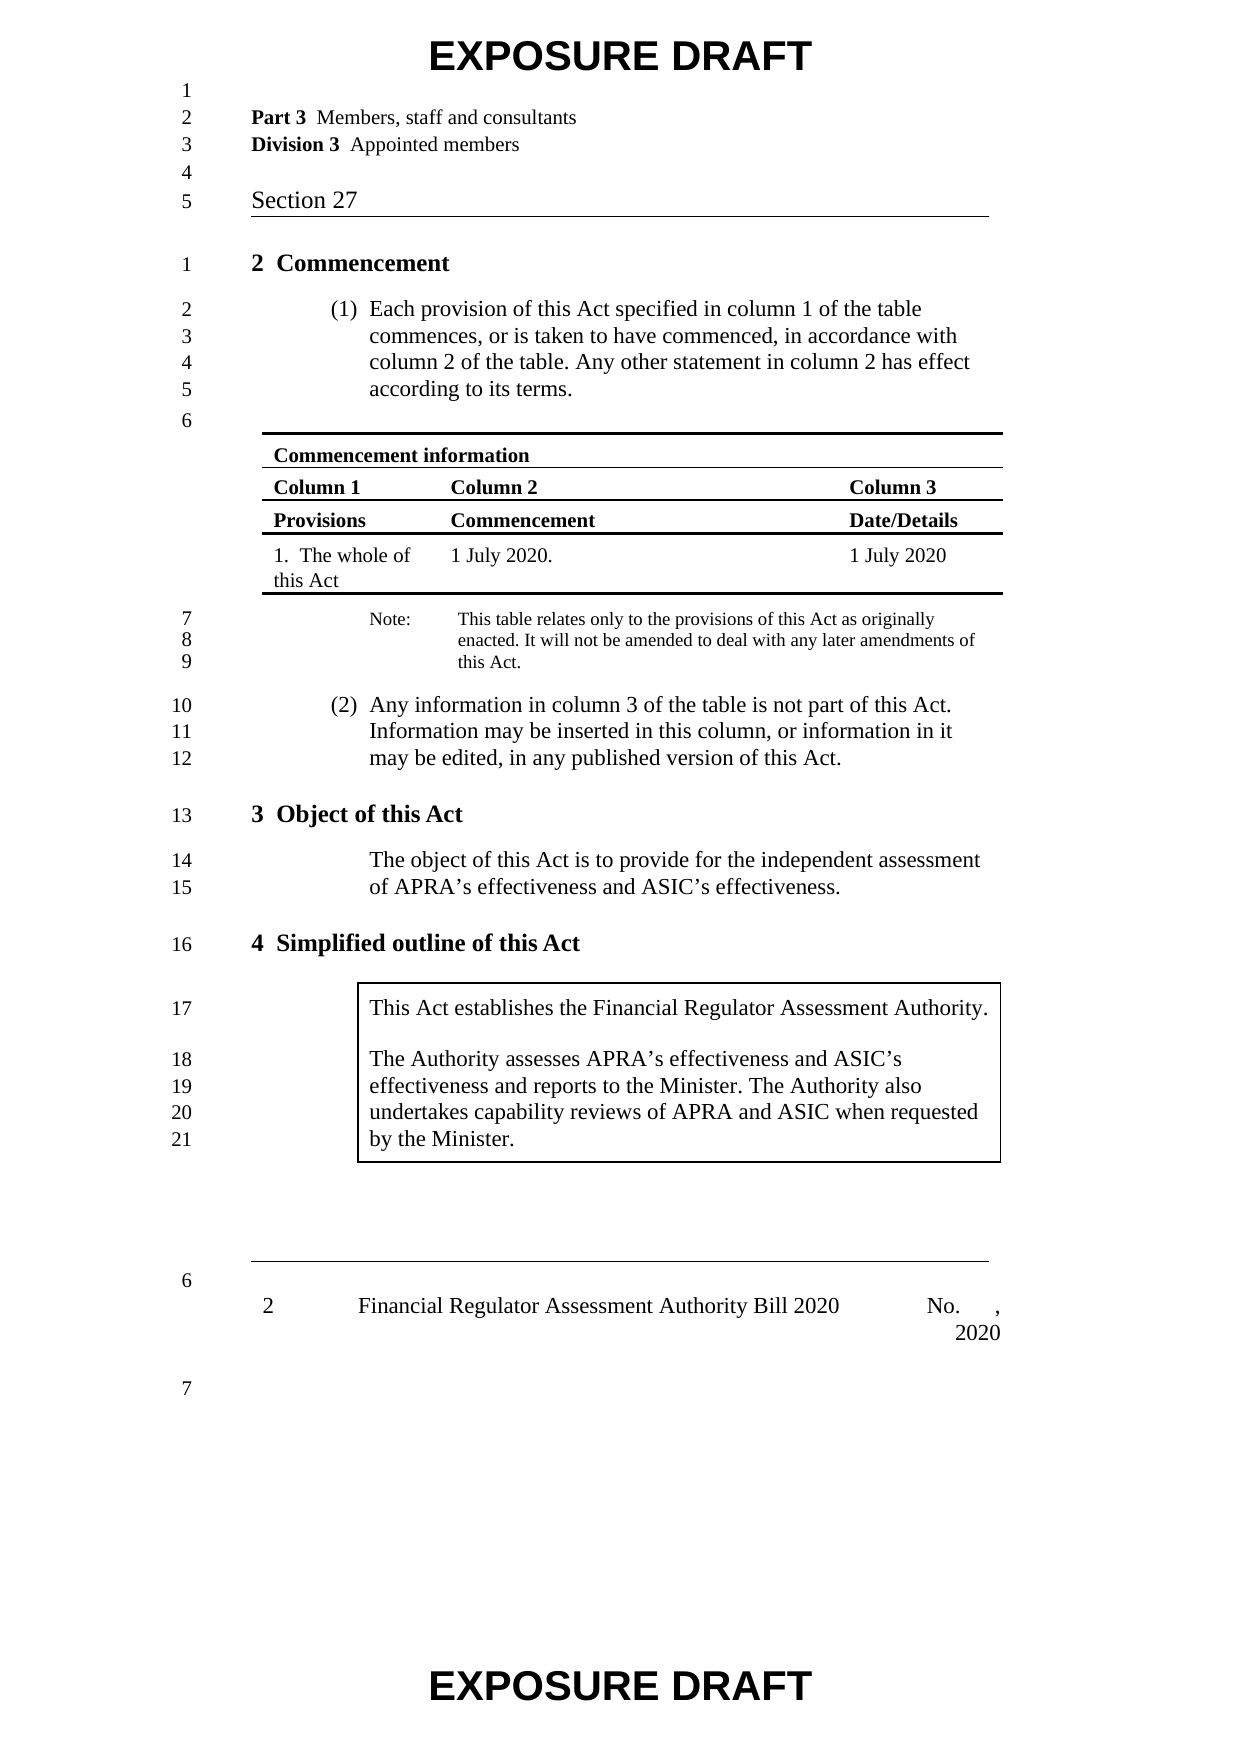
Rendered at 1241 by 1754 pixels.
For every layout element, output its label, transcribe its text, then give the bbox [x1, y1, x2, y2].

table_cell Provisions [262, 501, 439, 532]
table_cell Column 2 [439, 468, 838, 499]
table_cell 1 July 2020 [838, 535, 1003, 592]
text 3 Object of this Act [251, 799, 989, 828]
text This Act establishes the Financial Regulator Assessment Authority. [359, 984, 1000, 1021]
table_cell Column 3 [838, 468, 1003, 499]
text (2) Any information in column 3 of the table is not part of this Act. Information may be inserted in this column, or information in it may be edited, in any published version of this Act. [251, 691, 989, 770]
table_cell 1 July 2020. [439, 535, 838, 592]
text 4 Simplified outline of this Act [251, 928, 989, 957]
table_header Commencement information [262, 435, 1003, 467]
text The object of this Act is to provide for the independent assessment of APRA’s effectiveness and ASIC’s effectiveness. [251, 847, 989, 899]
table_cell Date/Details [838, 501, 1003, 532]
text 2 Commencement [251, 248, 989, 277]
table_cell Commencement [439, 501, 838, 532]
text Note: This table relates only to the provisions of this Act as originally enacted. It will not be amended to deal with any later amendments of this Act. [369, 607, 989, 672]
table_cell Column 1 [262, 468, 439, 499]
text (1) Each provision of this Act specified in column 1 of the table commences, or is taken to have commenced, in accordance with column 2 of the table. Any other statement in column 2 has effect according to its terms. [251, 296, 989, 401]
text The Authority assesses APRA’s effectiveness and ASIC’s effectiveness and reports to the Minister. The Authority also undertakes capability reviews of APRA and ASIC when requested by the Minister. [359, 1033, 1000, 1161]
table_cell 1. The whole of this Act [262, 535, 439, 592]
